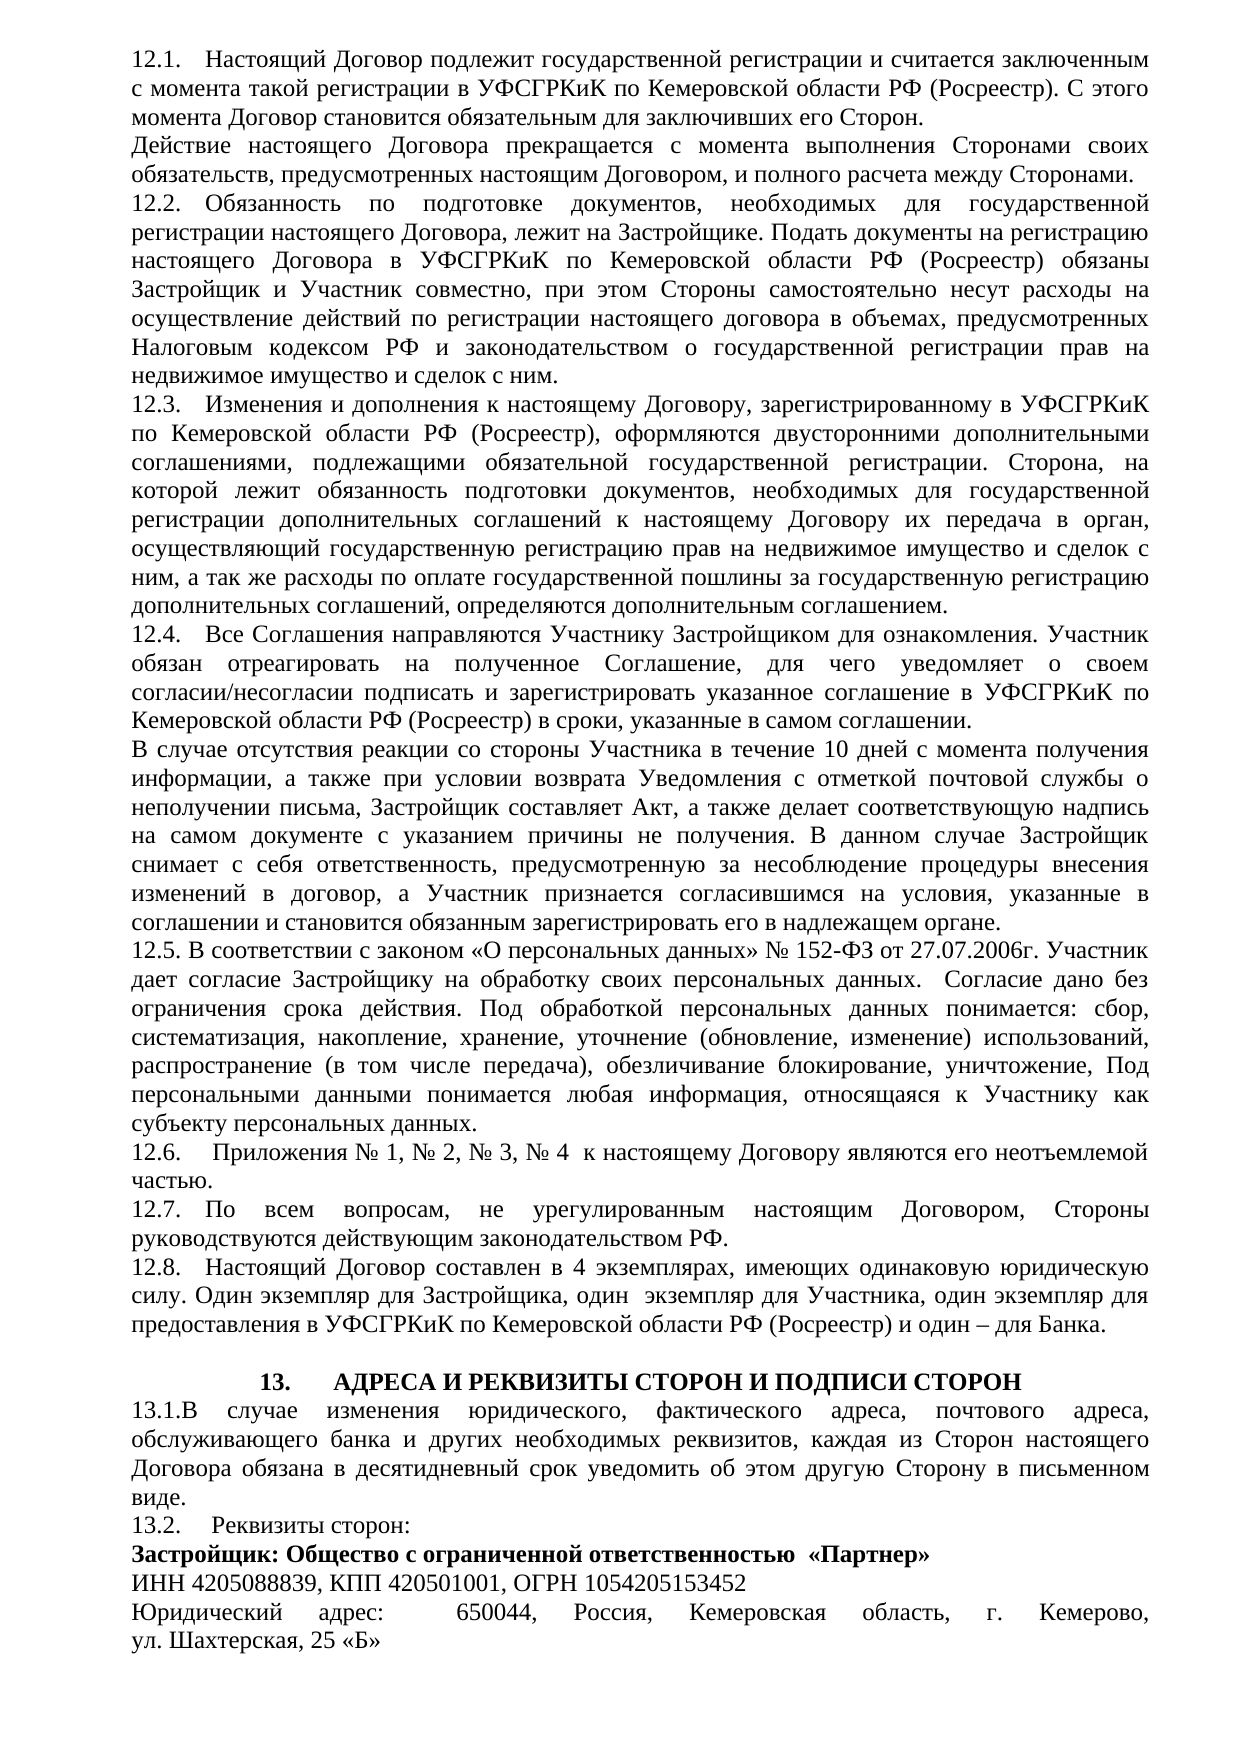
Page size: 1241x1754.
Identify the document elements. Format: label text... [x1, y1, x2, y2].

text ИНН 4205088839, КПП 420501001, ОГРН 1054205153452 [131, 1568, 1150, 1597]
text Юридический адрес: 650044, Россия, Кемеровская область, г. Кемерово, ул. Шахтерская, 25 «Б» [131, 1597, 1150, 1654]
list Приложения № 1, № 2, № 3, № 4 к настоящему Договору являются его неотъемлемой частью. [131, 1137, 1150, 1194]
list Все Соглашения направляются Участнику Застройщиком для ознакомления. Участник обязан отреагировать на полученное Соглашение, для чего уведомляет о своем согласии/несогласии подписать и зарегистрировать указанное соглашение в УФСГРКиК по Кемеровской области РФ (Росреестр) в сроки, указанные в самом соглашении. [131, 619, 1150, 734]
list Настоящий Договор составлен в 4 экземплярах, имеющих одинаковую юридическую силу. Один экземпляр для Застройщика, один экземпляр для Участника, один экземпляр для предоставления в УФСГРКиК по Кемеровской области РФ (Росреестр) и один – для Банка. [131, 1252, 1150, 1338]
list Настоящий Договор подлежит государственной регистрации и считается заключенным с момента такой регистрации в УФСГРКиК по Кемеровской области РФ (Росреестр). С этого момента Договор становится обязательным для заключивших его Сторон. [131, 44, 1150, 131]
list АДРЕСА И РЕКВИЗИТЫ СТОРОН И ПОДПИСИ СТОРОН [131, 1367, 1150, 1396]
list Изменения и дополнения к настоящему Договору, зарегистрированному в УФСГРКиК по Кемеровской области РФ (Росреестр), оформляются двусторонними дополнительными соглашениями, подлежащими обязательной государственной регистрации. Сторона, на которой лежит обязанность подготовки документов, необходимых для государственной регистрации дополнительных соглашений к настоящему Договору их передача в орган, осуществляющий государственную регистрацию прав на недвижимое имущество и сделок с ним, а так же расходы по оплате государственной пошлины за государственную регистрацию дополнительных соглашений, определяются дополнительным соглашением. [131, 389, 1150, 619]
list По всем вопросам, не урегулированным настоящим Договором, Стороны руководствуются действующим законодательством РФ. [131, 1194, 1150, 1252]
list Обязанность по подготовке документов, необходимых для государственной регистрации настоящего Договора, лежит на Застройщике. Подать документы на регистрацию настоящего Договора в УФСГРКиК по Кемеровской области РФ (Росреестр) обязаны Застройщик и Участник совместно, при этом Стороны самостоятельно несут расходы на осуществление действий по регистрации настоящего договора в объемах, предусмотренных Налоговым кодексом РФ и законодательством о государственной регистрации прав на недвижимое имущество и сделок с ним. [131, 188, 1150, 389]
text В случае отсутствия реакции со стороны Участника в течение 10 дней с момента получения информации, а также при условии возврата Уведомления с отметкой почтовой службы о неполучении письма, Застройщик составляет Акт, а также делает соответствующую надпись на самом документе с указанием причины не получения. В данном случае Застройщик снимает с себя ответственность, предусмотренную за несоблюдение процедуры внесения изменений в договор, а Участник признается согласившимся на условия, указанные в соглашении и становится обязанным зарегистрировать его в надлежащем органе. [131, 734, 1150, 936]
list Реквизиты сторон: [131, 1511, 1150, 1539]
text 13.1.В случае изменения юридического, фактического адреса, почтового адреса, обслуживающего банка и других необходимых реквизитов, каждая из Сторон настоящего Договора обязана в десятидневный срок уведомить об этом другую Сторону в письменном виде. [131, 1396, 1150, 1511]
text 12.5. В соответствии с законом «О персональных данных» № 152-ФЗ от 27.07.2006г. Участник дает согласие Застройщику на обработку своих персональных данных. Согласие дано без ограничения срока действия. Под обработкой персональных данных понимается: сбор, систематизация, накопление, хранение, уточнение (обновление, изменение) использований, распространение (в том числе передача), обезличивание блокирование, уничтожение, Под персональными данными понимается любая информация, относящаяся к Участнику как субъекту персональных данных. [131, 936, 1150, 1137]
text Застройщик: Общество с ограниченной ответственностью «Партнер» [131, 1539, 1150, 1568]
text Действие настоящего Договора прекращается с момента выполнения Сторонами своих обязательств, предусмотренных настоящим Договором, и полного расчета между Сторонами. [131, 131, 1150, 188]
